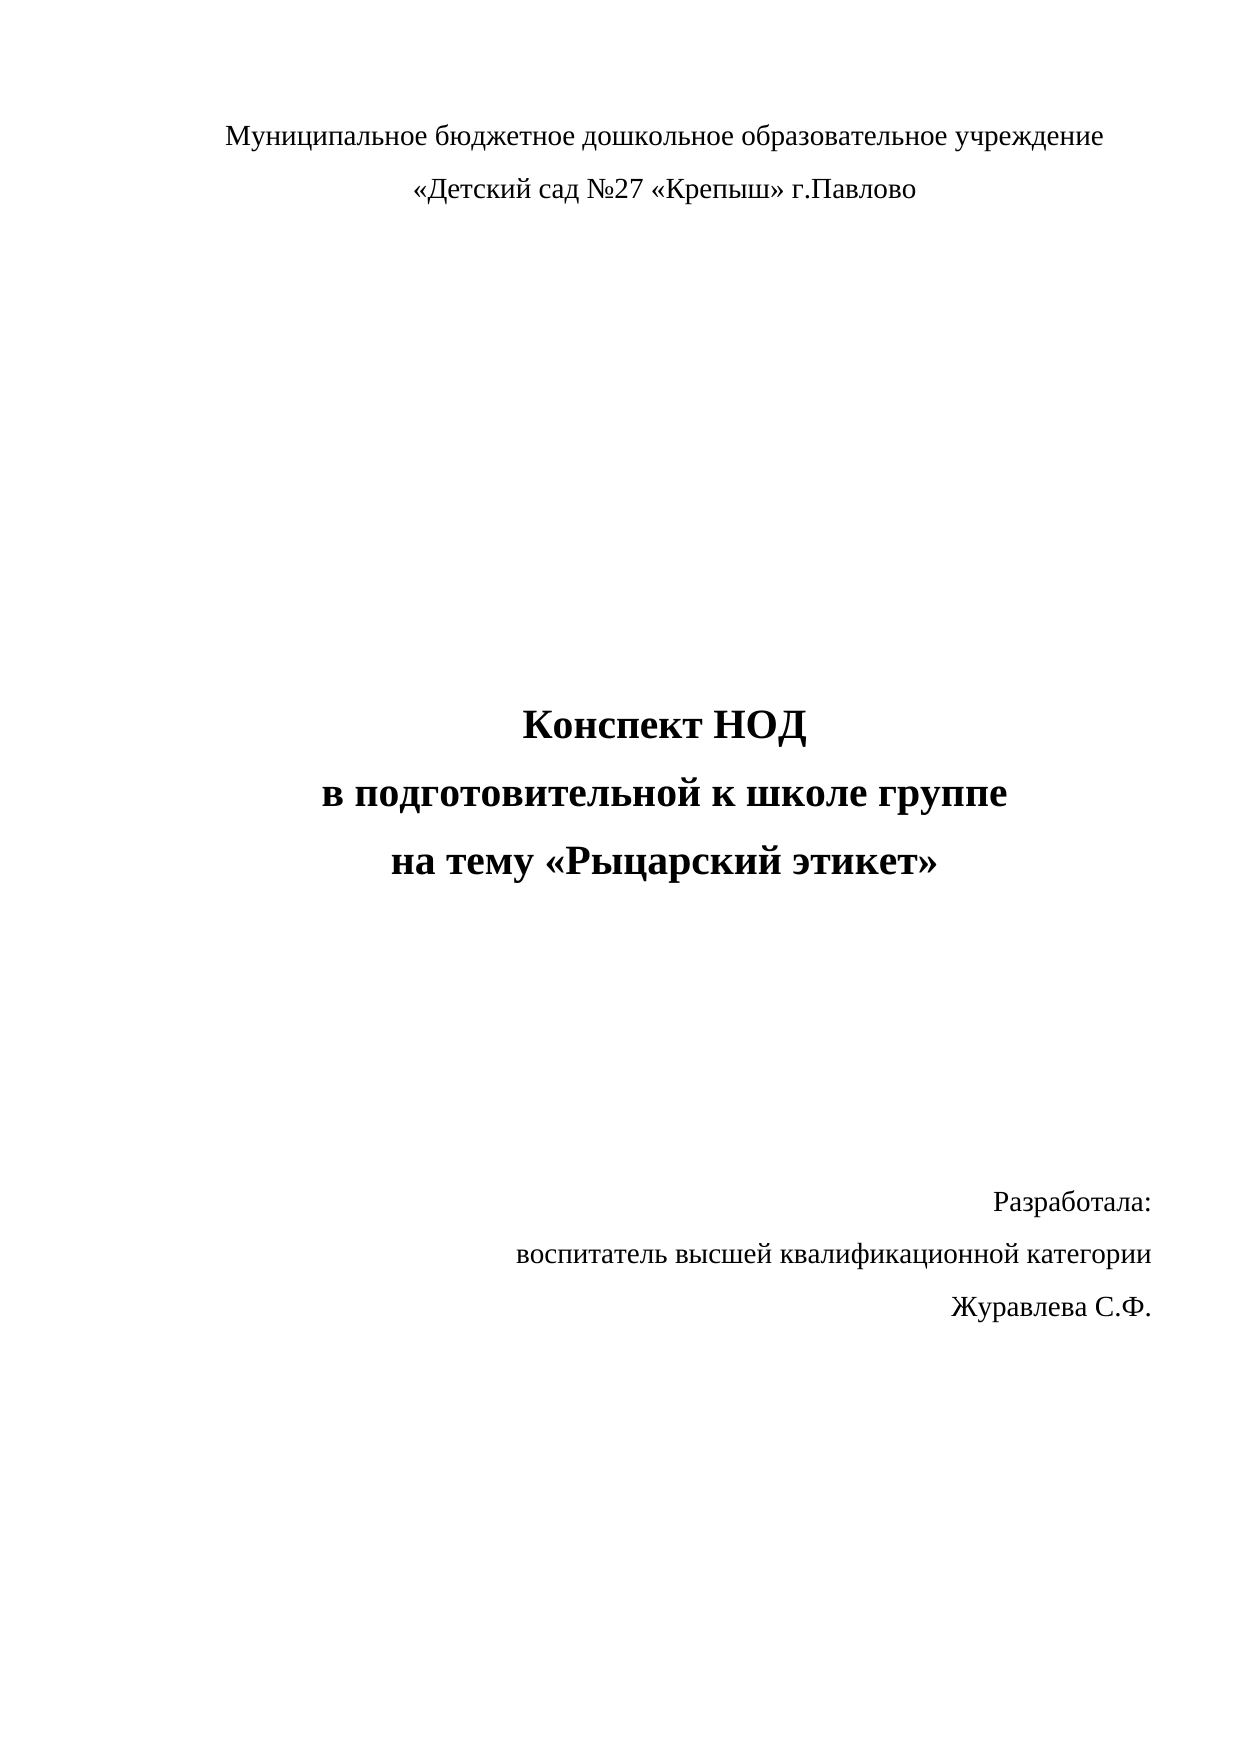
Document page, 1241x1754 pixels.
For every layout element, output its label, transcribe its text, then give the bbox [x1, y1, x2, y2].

text Журавлева С.Ф. [177, 1289, 1152, 1323]
text Конспект НОД [177, 699, 1152, 747]
text воспитатель высшей квалификационной категории [177, 1236, 1152, 1270]
text «Детский сад №27 «Крепыш» г.Павлово [177, 171, 1152, 204]
text в подготовительной к школе группе [177, 767, 1152, 815]
text Разработала: [177, 1184, 1152, 1217]
text на тему «Рыцарский этикет» [177, 836, 1152, 884]
text Муниципальное бюджетное дошкольное образовательное учреждение [177, 118, 1152, 152]
